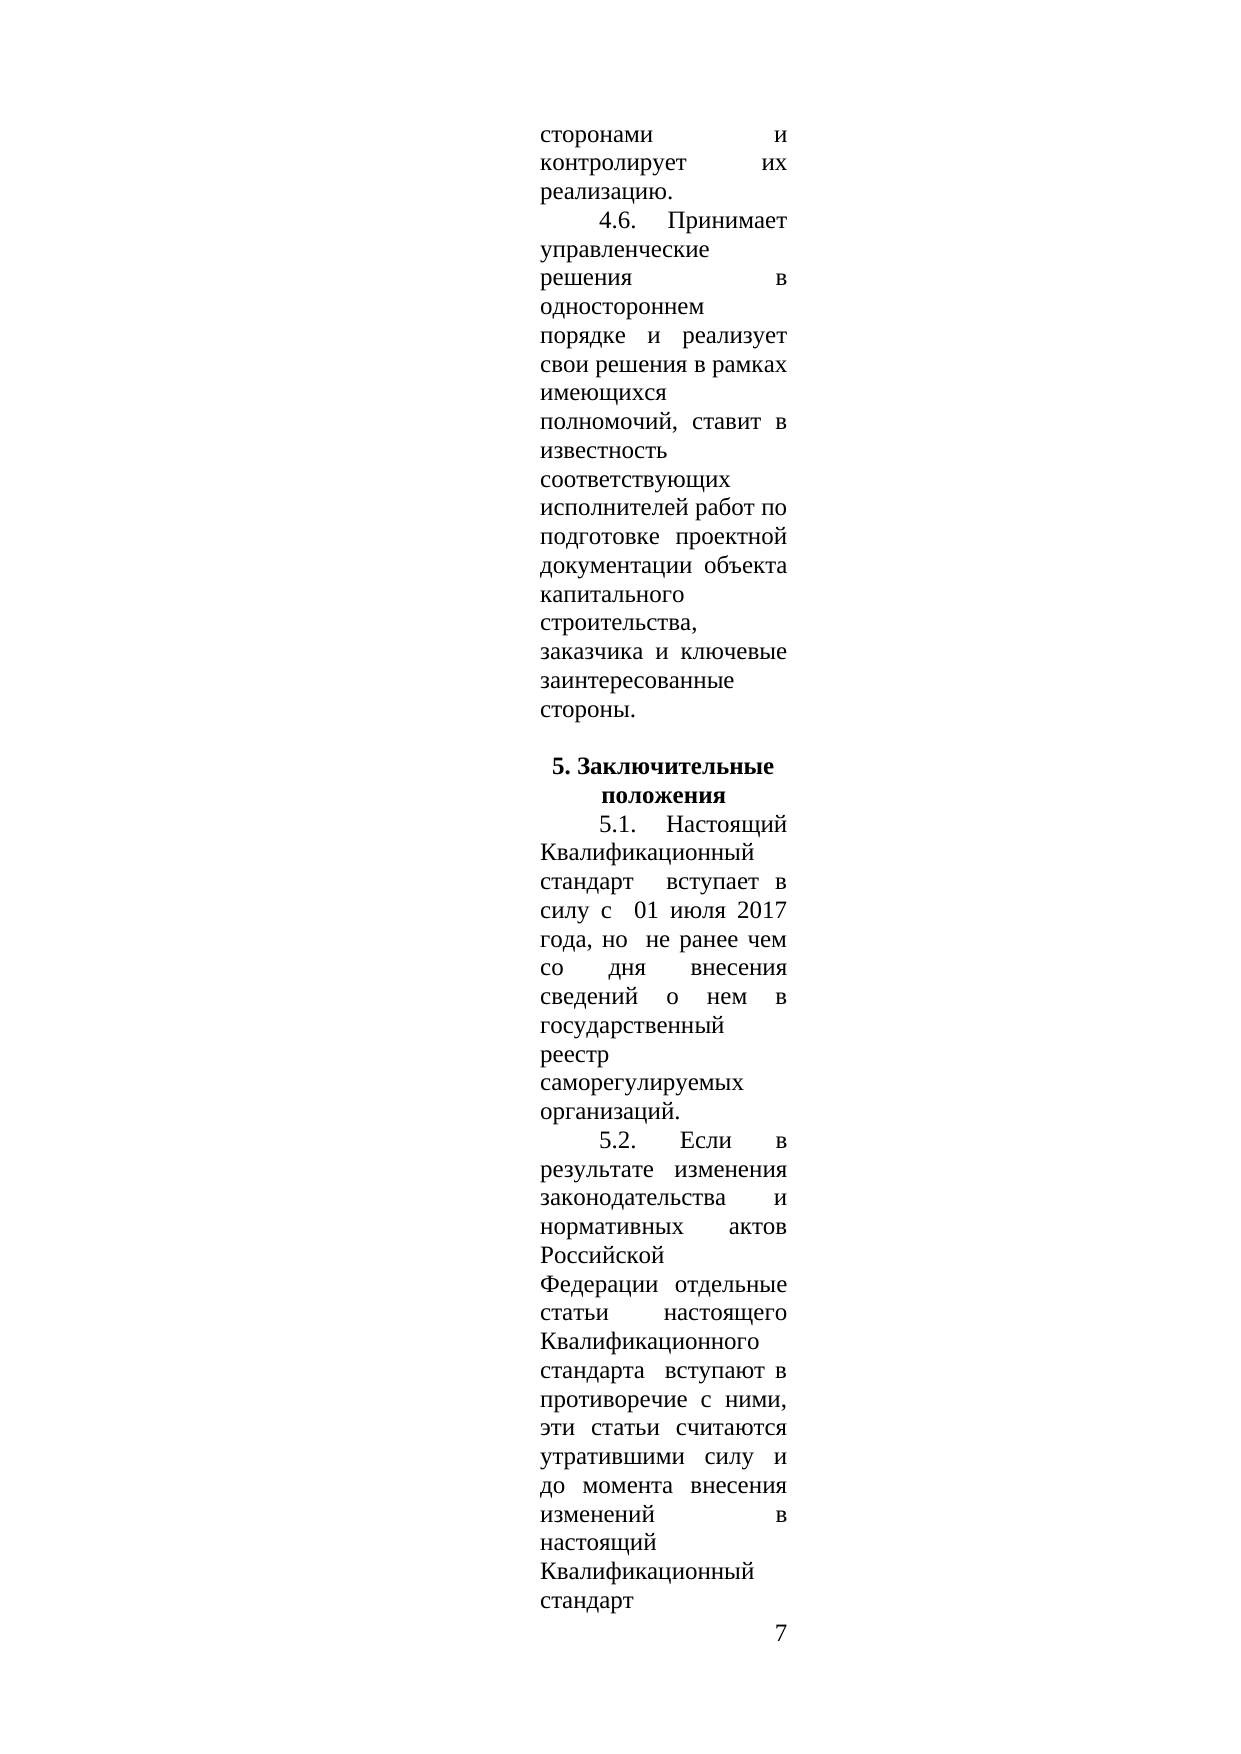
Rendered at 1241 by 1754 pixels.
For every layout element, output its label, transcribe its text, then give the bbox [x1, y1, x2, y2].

text 4.6. Принимает управленческие решения в одностороннем порядке и реализует свои решения в рамках имеющихся полномочий, ставит в известность соответствующих исполнителей работ по подготовке проектной документации объекта капитального строительства, заказчика и ключевые заинтересованные стороны. [540, 205, 787, 722]
text 5.1. Настоящий Квалификационный стандарт вступает в силу с 01 июля 2017 года, но не ранее чем со дня внесения сведений о нем в государственный реестр саморегулируемых организаций. [540, 809, 787, 1125]
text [540, 119, 787, 205]
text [540, 1125, 787, 1614]
text 5. Заключительные положения [539, 751, 787, 809]
